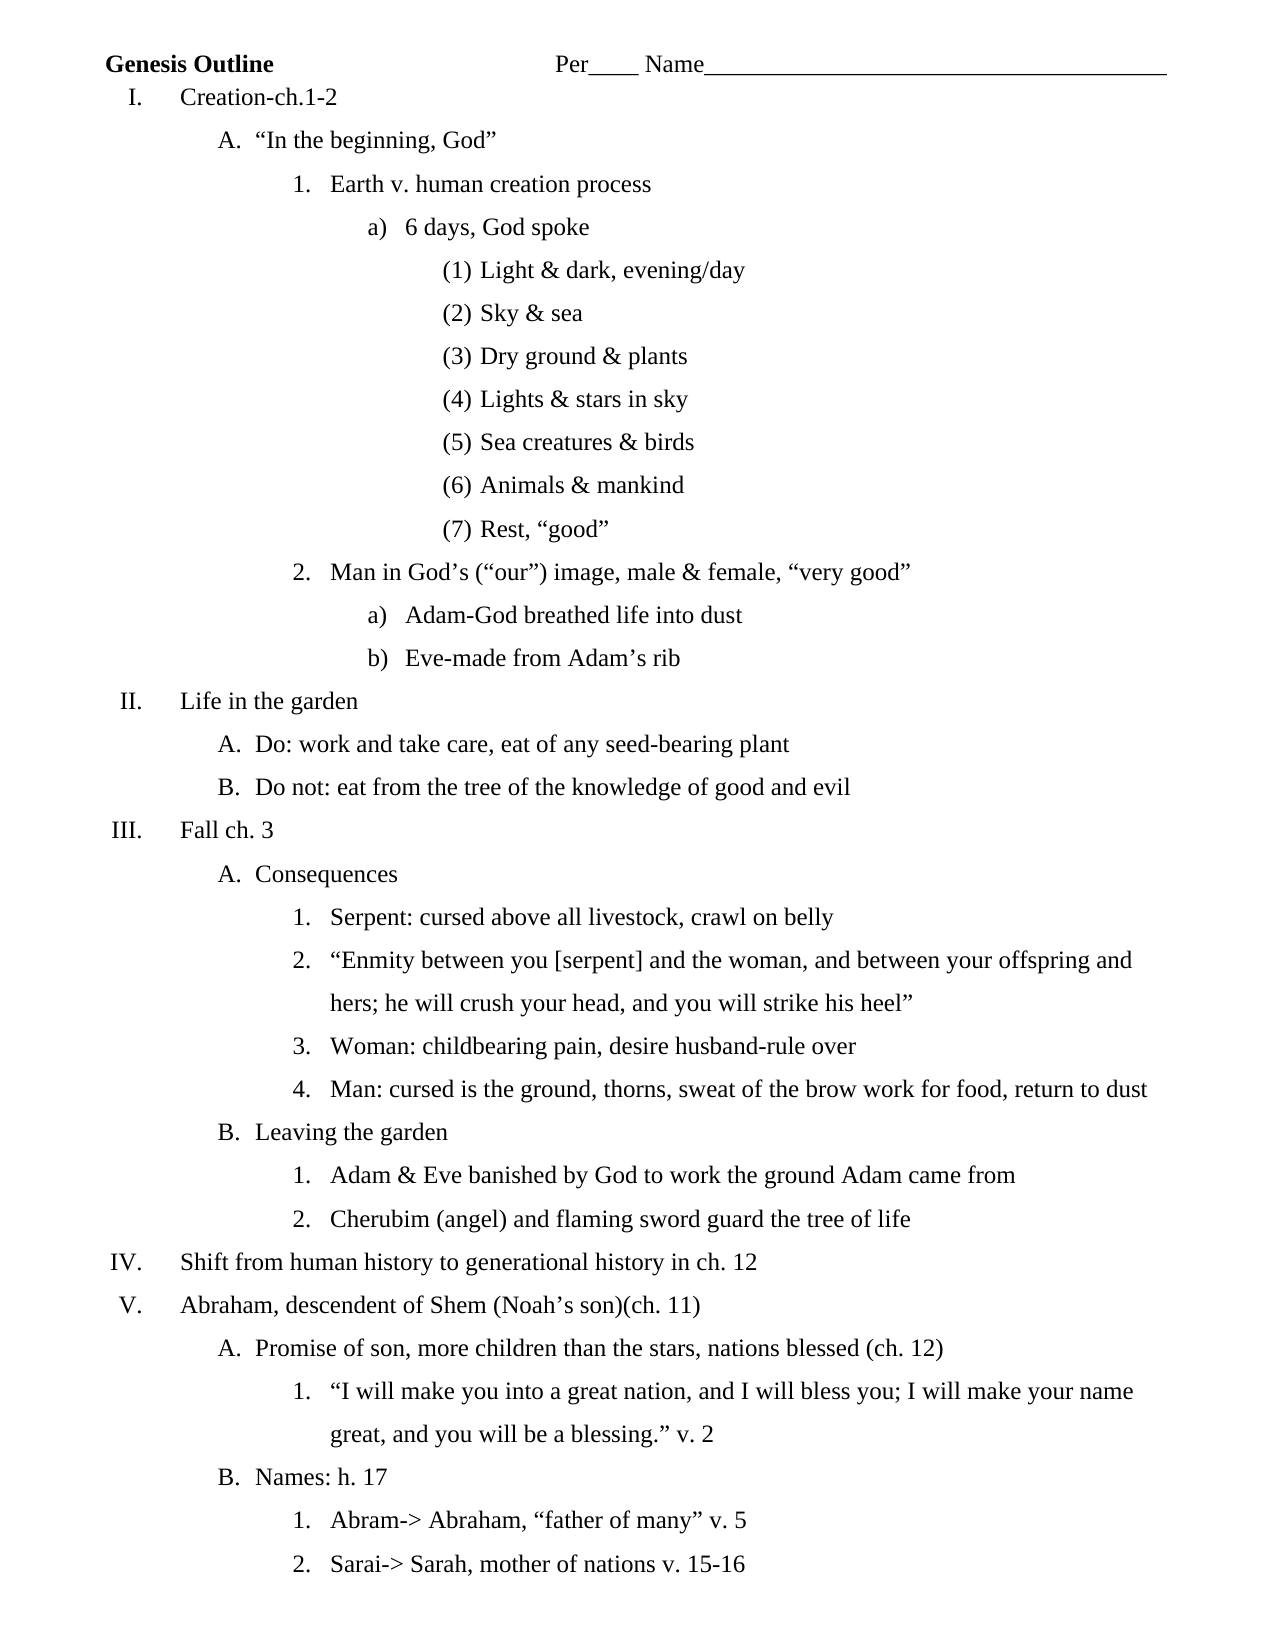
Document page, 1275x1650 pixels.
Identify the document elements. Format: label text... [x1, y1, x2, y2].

list Serpent: cursed above all livestock, crawl on belly [292, 902, 1170, 931]
list Consequences [217, 859, 1170, 887]
list Dry ground & plants [442, 341, 1170, 370]
list Abram-> Abraham, “father of many” v. 5 [292, 1506, 1170, 1534]
list “In the beginning, God” [217, 126, 1170, 154]
list 6 days, God spoke [367, 212, 1170, 241]
list Cherubim (angel) and flaming sword guard the tree of life [292, 1204, 1170, 1232]
list Rest, “good” [442, 514, 1170, 542]
list Adam & Eve banished by God to work the ground Adam came from [292, 1161, 1170, 1189]
list Animals & mankind [442, 471, 1170, 499]
list Man in God’s (“our”) image, male & female, “very good” [292, 557, 1170, 586]
list Man: cursed is the ground, thorns, sweat of the brow work for food, return to dust [292, 1074, 1170, 1103]
list Light & dark, evening/day [442, 255, 1170, 284]
list Fall ch. 3 [142, 816, 1170, 844]
list Promise of son, more children than the stars, nations blessed (ch. 12) [217, 1333, 1170, 1362]
list Eve-made from Adam’s rib [367, 643, 1170, 672]
list Creation-ch.1-2 [142, 82, 1170, 111]
list Do not: eat from the tree of the knowledge of good and evil [217, 772, 1170, 801]
list Do: work and take care, eat of any seed-bearing plant [217, 729, 1170, 758]
list Sea creatures & birds [442, 427, 1170, 456]
list “I will make you into a great nation, and I will bless you; I will make your name great, and you will be a blessing.” v. 2 [292, 1376, 1170, 1448]
list Leaving the garden [217, 1117, 1170, 1146]
list Sky & sea [442, 298, 1170, 327]
list Woman: childbearing pain, desire husband-rule over [292, 1031, 1170, 1060]
list Adam-God breathed life into dust [367, 600, 1170, 629]
list Life in the garden [142, 686, 1170, 715]
list Sarai-> Sarah, mother of nations v. 15-16 [292, 1549, 1170, 1577]
list Abraham, descendent of Shem (Noah’s son)(ch. 11) [142, 1290, 1170, 1319]
list “Enmity between you [serpent] and the woman, and between your offspring and hers; he will crush your head, and you will strike his heel” [292, 945, 1170, 1017]
list Shift from human history to generational history in ch. 12 [142, 1247, 1170, 1276]
list Names: h. 17 [217, 1462, 1170, 1491]
list Earth v. human creation process [292, 169, 1170, 197]
text Genesis Outline Per____ Name_____________________________________ [105, 49, 1170, 78]
list Lights & stars in sky [442, 384, 1170, 413]
